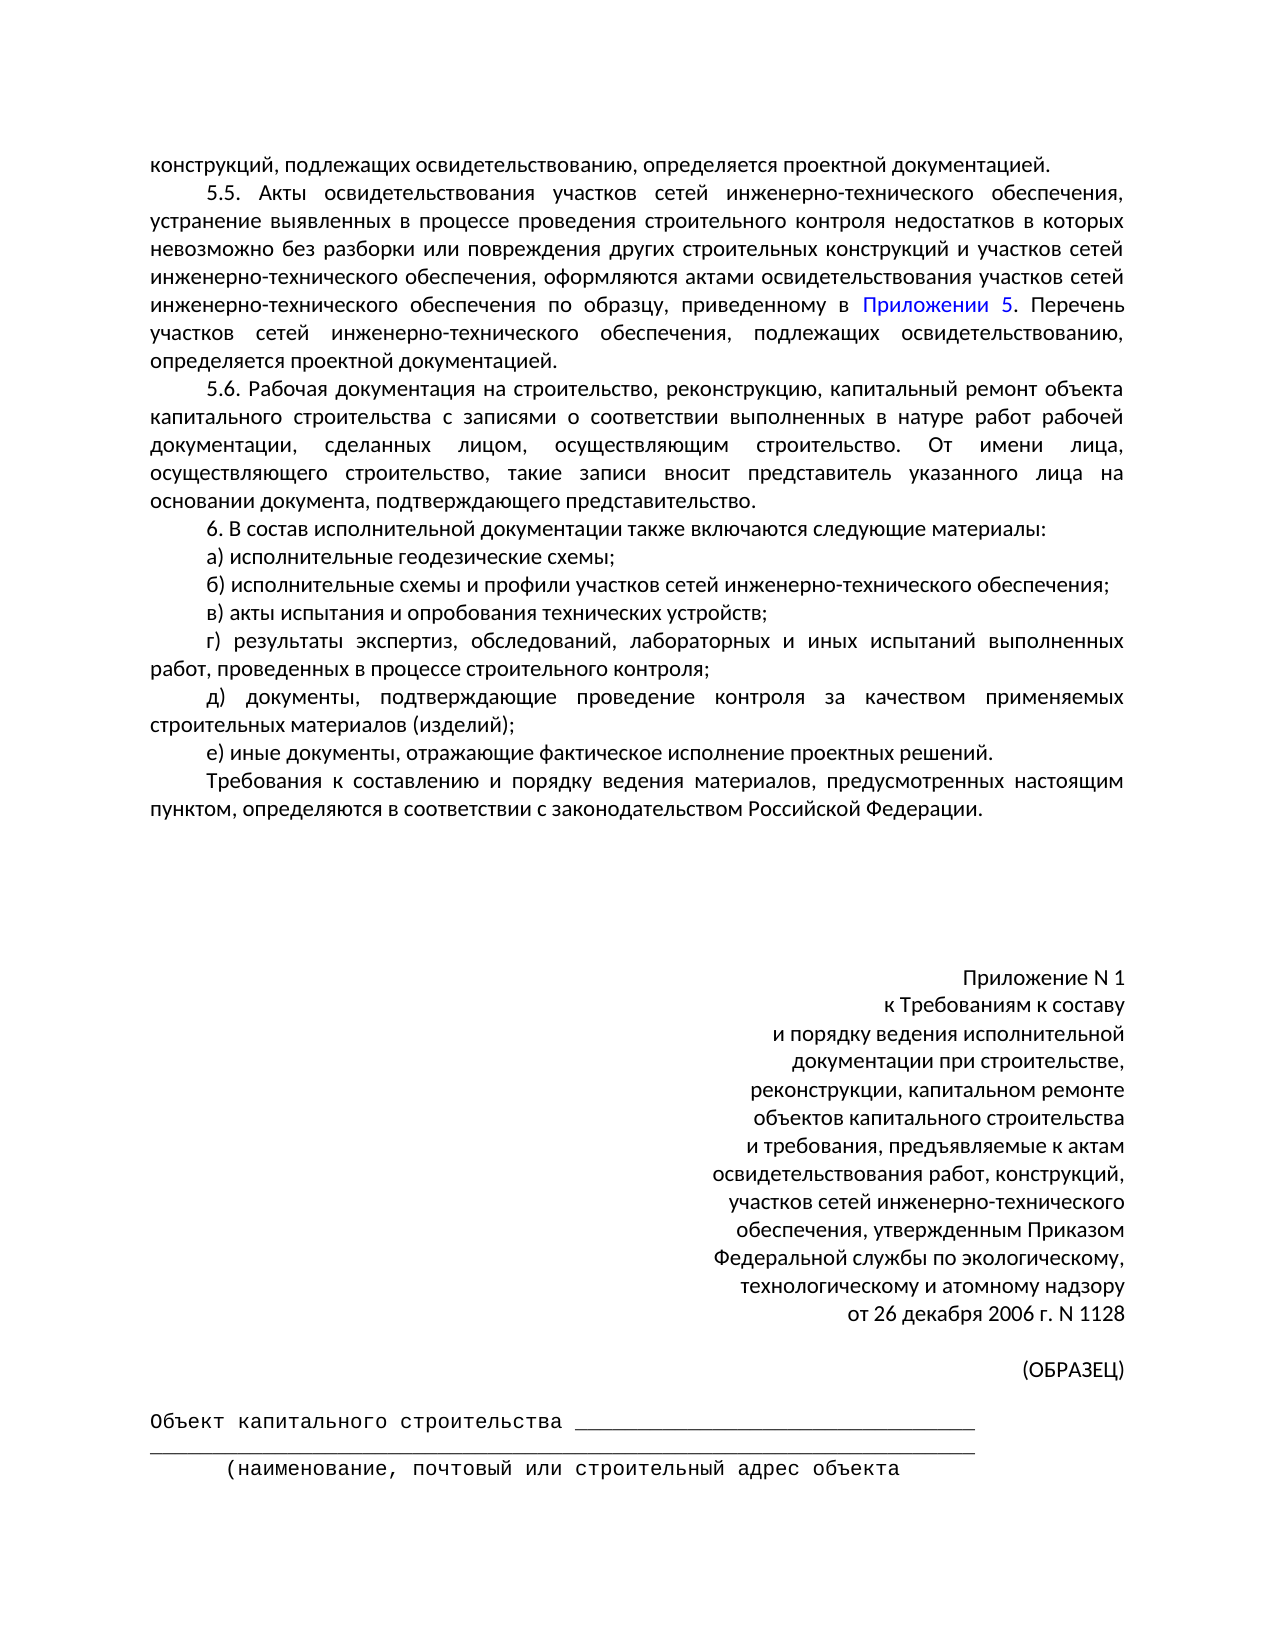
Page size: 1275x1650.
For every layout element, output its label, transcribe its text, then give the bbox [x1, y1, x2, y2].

text участков сетей инженерно-технического [150, 1187, 1125, 1215]
text г) результаты экспертиз, обследований, лабораторных и иных испытаний выполненных работ, проведенных в процессе строительного контроля; [150, 626, 1125, 682]
text и порядку ведения исполнительной [150, 1019, 1125, 1047]
text обеспечения, утвержденным Приказом [150, 1215, 1125, 1243]
text освидетельствования работ, конструкций, [150, 1159, 1125, 1187]
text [150, 150, 1125, 178]
text объектов капитального строительства [150, 1103, 1125, 1131]
text документации при строительстве, [150, 1047, 1125, 1075]
text 5.5. Акты освидетельствования участков сетей инженерно-технического обеспечения, устранение выявленных в процессе проведения строительного контроля недостатков в которых невозможно без разборки или повреждения других строительных конструкций и участков сетей инженерно-технического обеспечения, оформляются актами освидетельствования участков сетей инженерно-технического обеспечения по образцу, приведенному в Приложении 5. Перечень участков сетей инженерно-технического обеспечения, подлежащих освидетельствованию, определяется проектной документацией. [150, 178, 1125, 374]
text е) иные документы, отражающие фактическое исполнение проектных решений. [150, 738, 1125, 766]
text а) исполнительные геодезические схемы; [150, 542, 1125, 570]
text 6. В состав исполнительной документации также включаются следующие материалы: [150, 514, 1125, 542]
text 5.6. Рабочая документация на строительство, реконструкцию, капитальный ремонт объекта капитального строительства с записями о соответствии выполненных в натуре работ рабочей документации, сделанных лицом, осуществляющим строительство. От имени лица, осуществляющего строительство, такие записи вносит представитель указанного лица на основании документа, подтверждающего представительство. [150, 374, 1125, 514]
text и требования, предъявляемые к актам [150, 1131, 1125, 1159]
text реконструкции, капитальном ремонте [150, 1075, 1125, 1103]
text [150, 1434, 1125, 1458]
text в) акты испытания и опробования технических устройств; [150, 598, 1125, 626]
text б) исполнительные схемы и профили участков сетей инженерно-технического обеспечения; [150, 570, 1125, 598]
text Федеральной службы по экологическому, [150, 1243, 1125, 1271]
text (ОБРАЗЕЦ) [150, 1355, 1125, 1383]
text Приложение N 1 [150, 963, 1125, 991]
text технологическому и атомному надзору [150, 1271, 1125, 1299]
text (наименование, почтовый или строительный адрес объекта [150, 1458, 1125, 1482]
text Объект капитального строительства ________________________________ [150, 1411, 1125, 1434]
text к Требованиям к составу [150, 991, 1125, 1019]
text от 26 декабря 2006 г. N 1128 [150, 1299, 1125, 1327]
text Требования к составлению и порядку ведения материалов, предусмотренных настоящим пунктом, определяются в соответствии с законодательством Российской Федерации. [150, 766, 1125, 822]
text д) документы, подтверждающие проведение контроля за качеством применяемых строительных материалов (изделий); [150, 682, 1125, 738]
